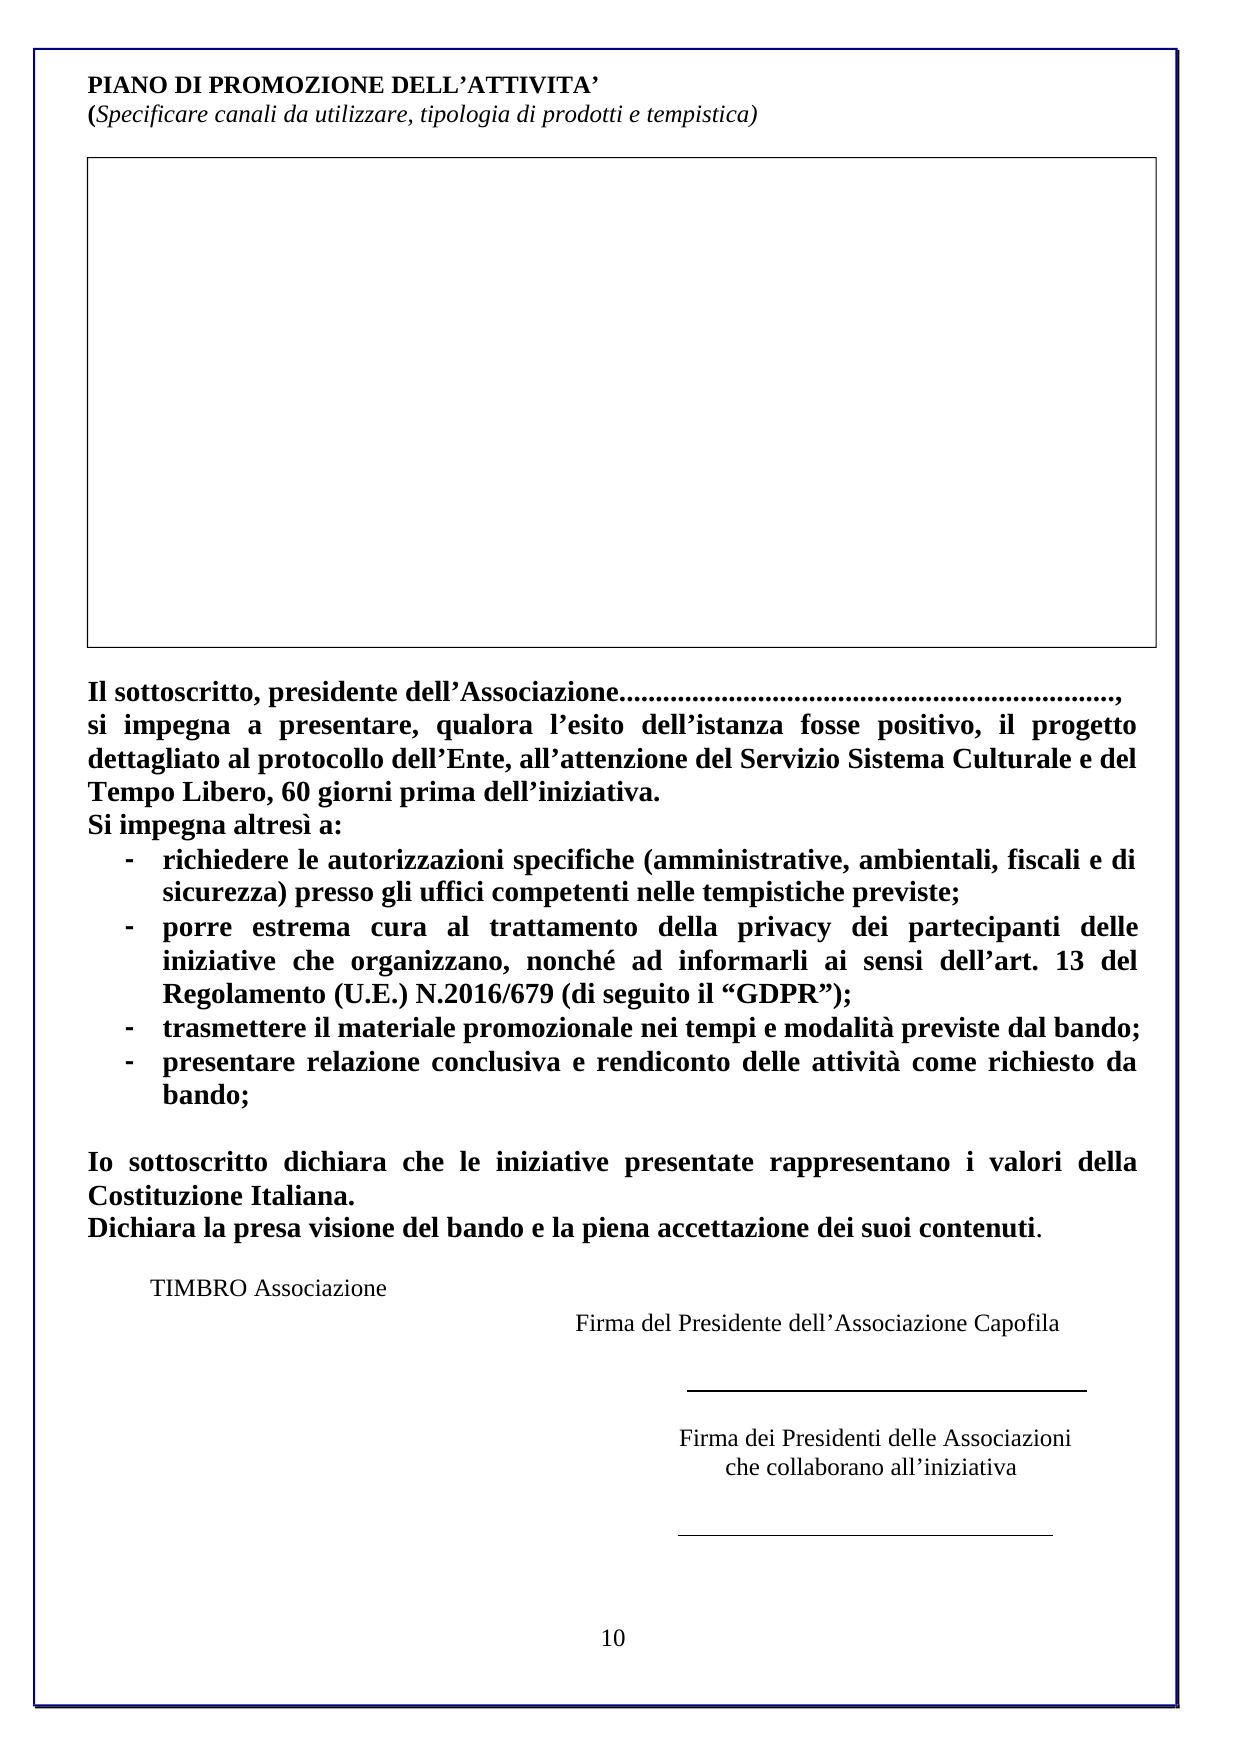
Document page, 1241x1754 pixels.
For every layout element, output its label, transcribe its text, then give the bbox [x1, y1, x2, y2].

text Il sottoscritto, presidente dell’Associazione , [87, 674, 1190, 707]
list trasmettere il materiale promozionale nei tempi e modalità previste dal bando; [125, 1010, 1190, 1044]
text Si impegna altresì a: [87, 808, 1190, 841]
text Firma dei Presidenti delle Associazioni [677, 1423, 1073, 1452]
list porre estrema cura al trattamento della privacy dei partecipanti delle iniziative che organizzano, nonché ad informarli ai sensi dell’art. 13 del Regolamento (U.E.) N.2016/679 (di seguito il “GDPR”); [125, 909, 1138, 1010]
text Firma del Presidente dell’Associazione Capofila [574, 1308, 1061, 1337]
text Io sottoscritto dichiara che le iniziative presentate rappresentano i valori della Costituzione Italiana. [87, 1144, 1137, 1211]
text TIMBRO Associazione [150, 1273, 391, 1302]
subtitle PIANO DI PROMOZIONE DELL’ATTIVITA’ [87, 71, 1190, 99]
text Dichiara la presa visione del bando e la piena accettazione dei suoi contenuti. [87, 1211, 1190, 1244]
list presentare relazione conclusiva e rendiconto delle attività come richiesto da bando; [125, 1045, 1138, 1111]
text che collaborano all’iniziativa [668, 1452, 1073, 1481]
text (Specificare canali da utilizzare, tipologia di prodotti e tempistica) [87, 99, 1190, 128]
list richiedere le autorizzazioni specifiche (amministrative, ambientali, fiscali e di sicurezza) presso gli uffici competenti nelle tempistiche previste; [125, 842, 1137, 908]
text si impegna a presentare, qualora l’esito dell’istanza fosse positivo, il progetto dettagliato al protocollo dell’Ente, all’attenzione del Servizio Sistema Culturale e del Tempo Libero, 60 giorni prima dell’iniziativa. [87, 707, 1138, 808]
